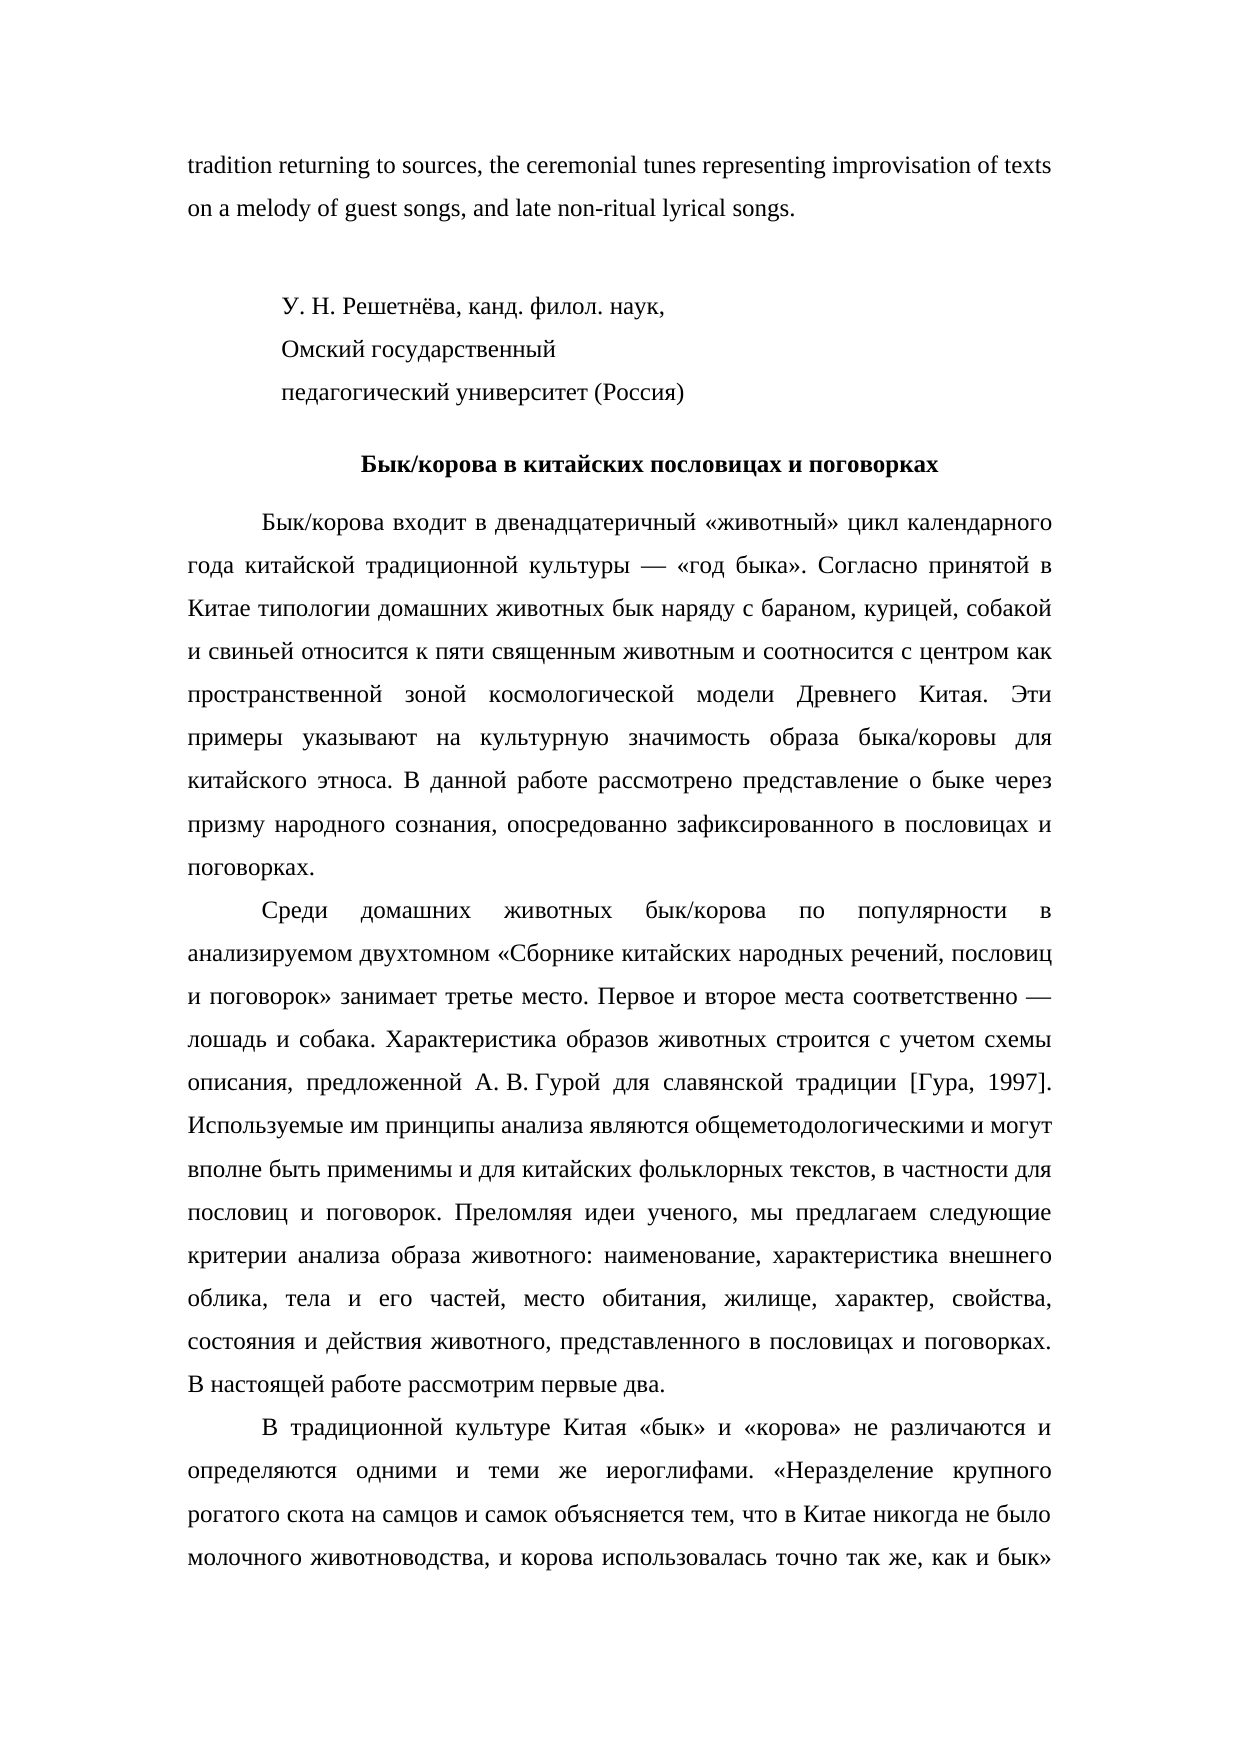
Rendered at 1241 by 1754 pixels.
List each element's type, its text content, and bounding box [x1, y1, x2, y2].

text Среди домашних животных бык/корова по популярности в анализируемом двухтомном «Сборнике китайских народных речений, пословиц и поговорок» занимает третье место. Первое и второе места соответственно — лошадь и собака. Характеристика образов животных строится с учетом схемы описания, предложенной А. В. Гурой для славянской традиции [Гура, 1997]. Используемые им принципы анализа являются общеметодологическими и могут вполне быть применимы и для китайских фольклорных текстов, в частности для пословиц и поговорок. Преломляя идеи ученого, мы предлагаем следующие критерии анализа образа животного: наименование, характеристика внешнего облика, тела и его частей, место обитания, жилище, характер, свойства, состояния и действия животного, представленного в пословицах и поговорках. В настоящей работе рассмотрим первые два. [187, 895, 1053, 1398]
text Омский государственный [281, 334, 1053, 363]
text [187, 1412, 1053, 1571]
text Бык/корова входит в двенадцатеричный «животный» цикл календарного года китайской традиционной культуры — «год быка». Согласно принятой в Китае типологии домашних животных бык наряду с бараном, курицей, собакой и свиньей относится к пяти священным животным и соотносится с центром как пространственной зоной космологической модели Древнего Китая. Эти примеры указывают на культурную значимость образа быка/коровы для китайского этноса. В данной работе рассмотрено представление о быке через призму народного сознания, опосредованно зафиксированного в пословицах и поговорках. [187, 507, 1053, 881]
text Бык/корова в китайских пословицах и поговорках [187, 449, 1053, 478]
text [187, 150, 1053, 222]
text У. Н. Решетнёва, канд. филол. наук, [281, 291, 1053, 320]
text педагогический университет (Россия) [281, 377, 1053, 406]
